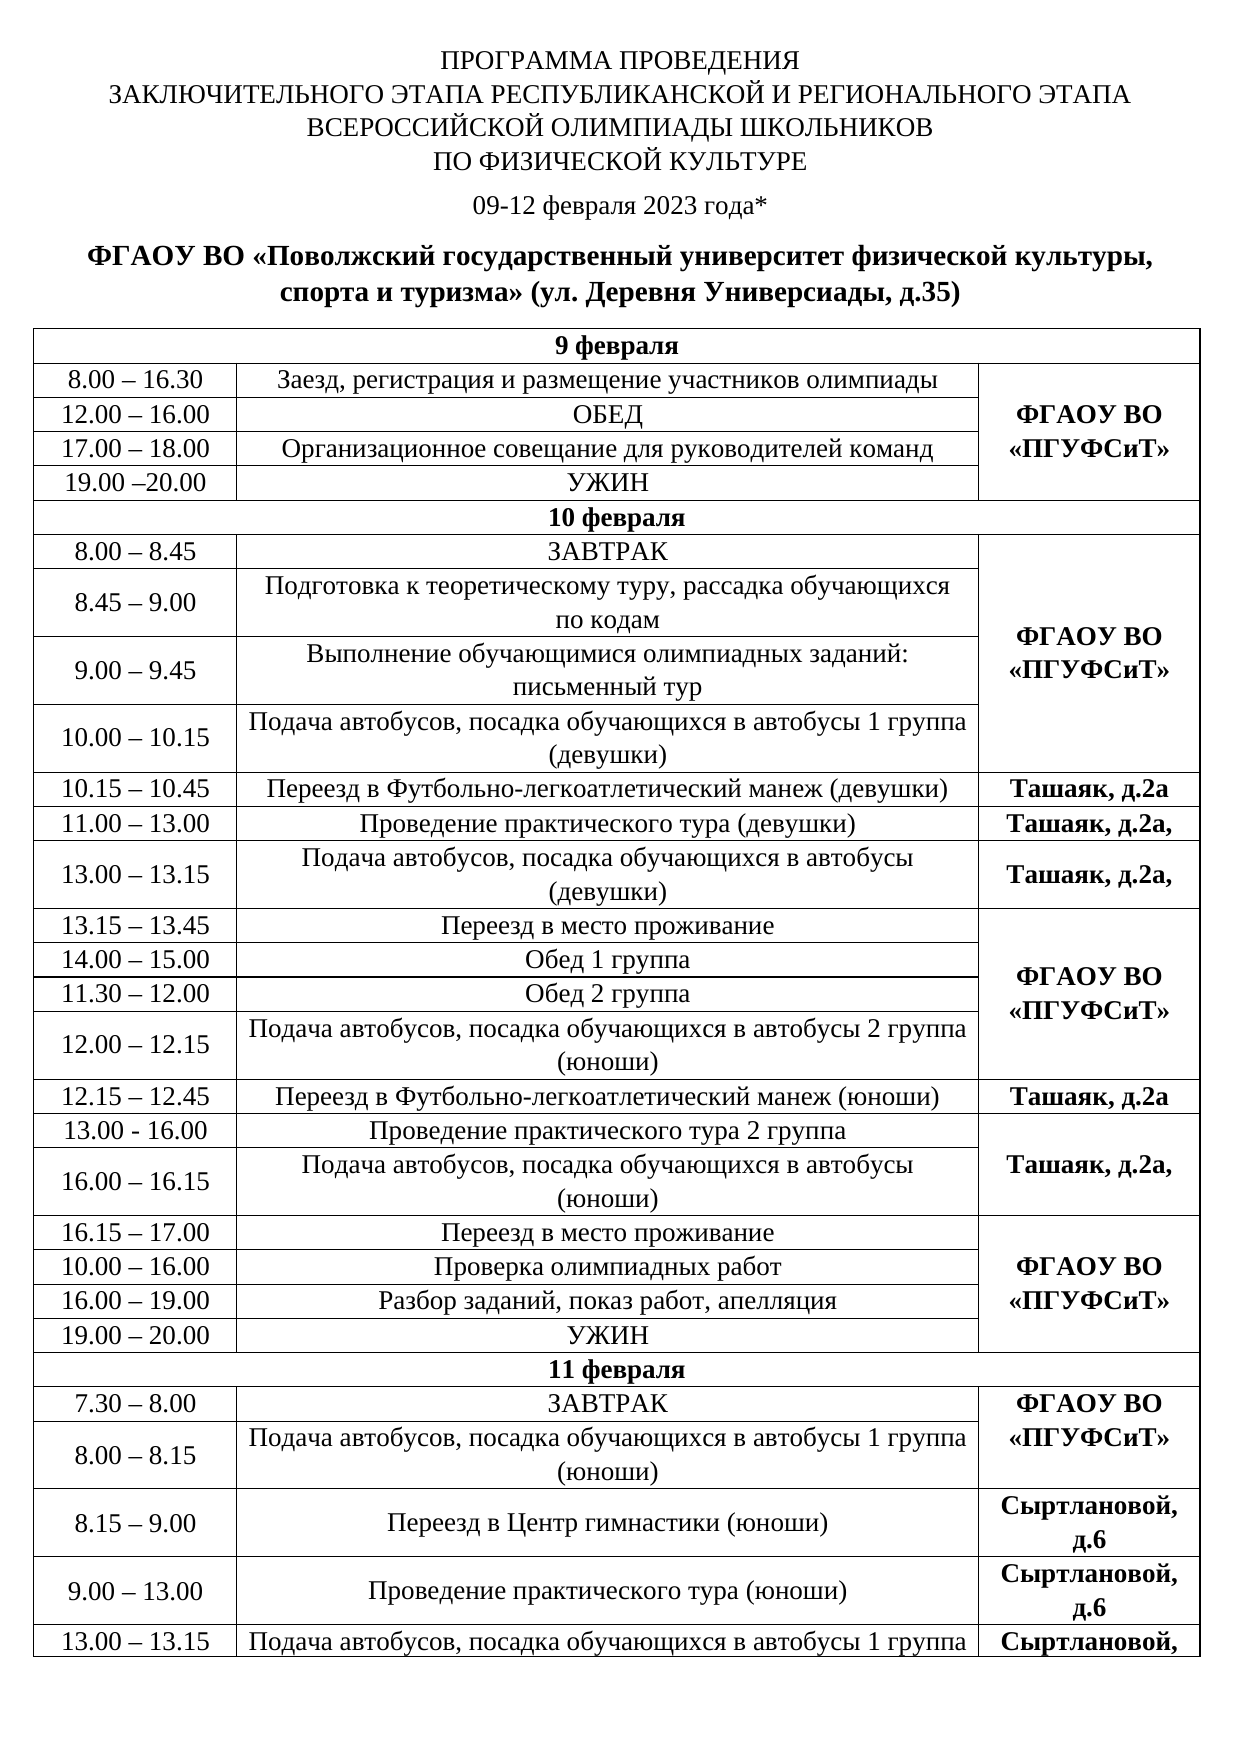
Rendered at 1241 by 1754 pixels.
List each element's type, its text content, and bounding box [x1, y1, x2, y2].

table_cell Разбор заданий, показ работ, апелляция [237, 1285, 978, 1318]
table_cell 12.15 – 12.45 [34, 1080, 236, 1113]
text ПО ФИЗИЧЕСКОЙ КУЛЬТУРЕ [75, 145, 1165, 176]
table_cell 8.00 – 8.45 [34, 535, 236, 568]
table_cell Проведение практического тура (юноши) [237, 1557, 978, 1624]
table_cell Обед 1 группа [237, 943, 978, 976]
table_cell ФГАОУ ВО «ПГУФСиТ» [979, 1387, 1199, 1488]
table_cell 17.00 – 18.00 [34, 432, 236, 465]
table_cell Проведение практического тура 2 группа [237, 1114, 978, 1147]
table_cell 12.00 – 16.00 [34, 398, 236, 431]
table_cell 9.00 – 13.00 [34, 1557, 236, 1624]
table_cell 8.15 – 9.00 [34, 1489, 236, 1556]
table_cell Подача автобусов, посадка обучающихся в автобусы 2 группа (юноши) [237, 1012, 978, 1078]
table_cell Сыртлановой, д.6 [979, 1489, 1199, 1556]
table_cell 11.30 – 12.00 [34, 978, 236, 1011]
table_cell Ташаяк, д.2а, [979, 1114, 1199, 1215]
table_cell Подача автобусов, посадка обучающихся в автобусы (девушки) [237, 841, 978, 908]
text ФГАОУ ВО «Поволжский государственный университет физической культуры, спорта и туризма» (ул. Деревня Универсиады, д.35) [75, 238, 1165, 308]
table_cell 13.00 – 13.15 [34, 1625, 236, 1656]
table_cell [237, 1422, 978, 1488]
table_cell Ташаяк, д.2а [979, 773, 1199, 806]
table_cell Переезд в Центр гимнастики (юноши) [237, 1489, 978, 1556]
table_cell 16.00 – 16.15 [34, 1148, 236, 1215]
table_cell Выполнение обучающимися олимпиадных заданий: письменный тур [237, 637, 978, 704]
table_cell ОБЕД [237, 398, 978, 431]
table_cell 16.15 – 17.00 [34, 1216, 236, 1249]
table_cell 12.00 – 12.15 [34, 1012, 236, 1078]
table_cell 11.00 – 13.00 [34, 807, 236, 840]
table_cell 8.45 – 9.00 [34, 569, 236, 636]
table_cell 10 февраля [34, 501, 1199, 534]
table_cell Сыртлановой, д.6 [979, 1625, 1199, 1656]
table_cell Заезд, регистрация и размещение участников олимпиады [237, 364, 978, 397]
table_cell Переезд в место проживание [237, 909, 978, 942]
table_cell Переезд в Футбольно-легкоатлетический манеж (девушки) [237, 773, 978, 806]
table_cell 8.00 – 16.30 [34, 364, 236, 397]
table_cell Сыртлановой, д.6 [979, 1557, 1199, 1624]
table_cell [237, 1625, 978, 1656]
table_cell ФГАОУ ВО «ПГУФСиТ» [979, 1216, 1199, 1352]
table_cell Проверка олимпиадных работ [237, 1250, 978, 1283]
table_cell Подготовка к теоретическому туру, рассадка обучающихся по кодам [237, 569, 978, 636]
table_cell 8.00 – 8.15 [34, 1422, 236, 1488]
table_cell 7.30 – 8.00 [34, 1387, 236, 1421]
table_cell 19.00 –20.00 [34, 466, 236, 499]
table_cell Ташаяк, д.2а, [979, 807, 1199, 840]
table_cell Переезд в место проживание [237, 1216, 978, 1249]
table_cell ФГАОУ ВО «ПГУФСиТ» [979, 909, 1199, 1078]
table_cell ЗАВТРАК [237, 535, 978, 568]
table_cell ФГАОУ ВО «ПГУФСиТ» [979, 364, 1199, 499]
table_cell Подача автобусов, посадка обучающихся в автобусы 1 группа (девушки) [237, 705, 978, 772]
table_cell 14.00 – 15.00 [34, 943, 236, 976]
table_cell 19.00 – 20.00 [34, 1319, 236, 1352]
table_cell 10.00 – 10.15 [34, 705, 236, 772]
table_cell ЗАВТРАК [237, 1387, 978, 1421]
text ЗАКЛЮЧИТЕЛЬНОГО ЭТАПА РЕСПУБЛИКАНСКОЙ И РЕГИОНАЛЬНОГО ЭТАПА ВСЕРОССИЙСКОЙ ОЛИМПИАДЫ ШКОЛЬНИКОВ [75, 78, 1165, 143]
table_cell 11 февраля [34, 1353, 1199, 1386]
table_cell ФГАОУ ВО «ПГУФСиТ» [979, 535, 1199, 772]
text 09-12 февраля 2023 года* [75, 189, 1165, 220]
table_cell 16.00 – 19.00 [34, 1285, 236, 1318]
table_cell Проведение практического тура (девушки) [237, 807, 978, 840]
table_cell Переезд в Футбольно-легкоатлетический манеж (юноши) [237, 1080, 978, 1113]
table_cell Ташаяк, д.2а [979, 1080, 1199, 1113]
table_cell УЖИН [237, 466, 978, 499]
table_cell 10.00 – 16.00 [34, 1250, 236, 1283]
table_cell Обед 2 группа [237, 978, 978, 1011]
table_cell 13.00 - 16.00 [34, 1114, 236, 1147]
table_cell УЖИН [237, 1319, 978, 1352]
table_cell Организационное совещание для руководителей команд [237, 432, 978, 465]
text ПРОГРАММА ПРОВЕДЕНИЯ [75, 44, 1165, 76]
table_header 9 февраля [34, 329, 1199, 362]
table_cell Подача автобусов, посадка обучающихся в автобусы (юноши) [237, 1148, 978, 1215]
table_cell 13.15 – 13.45 [34, 909, 236, 942]
table_cell 13.00 – 13.15 [34, 841, 236, 908]
table_cell Ташаяк, д.2а, [979, 841, 1199, 908]
table_cell 10.15 – 10.45 [34, 773, 236, 806]
table_cell 9.00 – 9.45 [34, 637, 236, 704]
